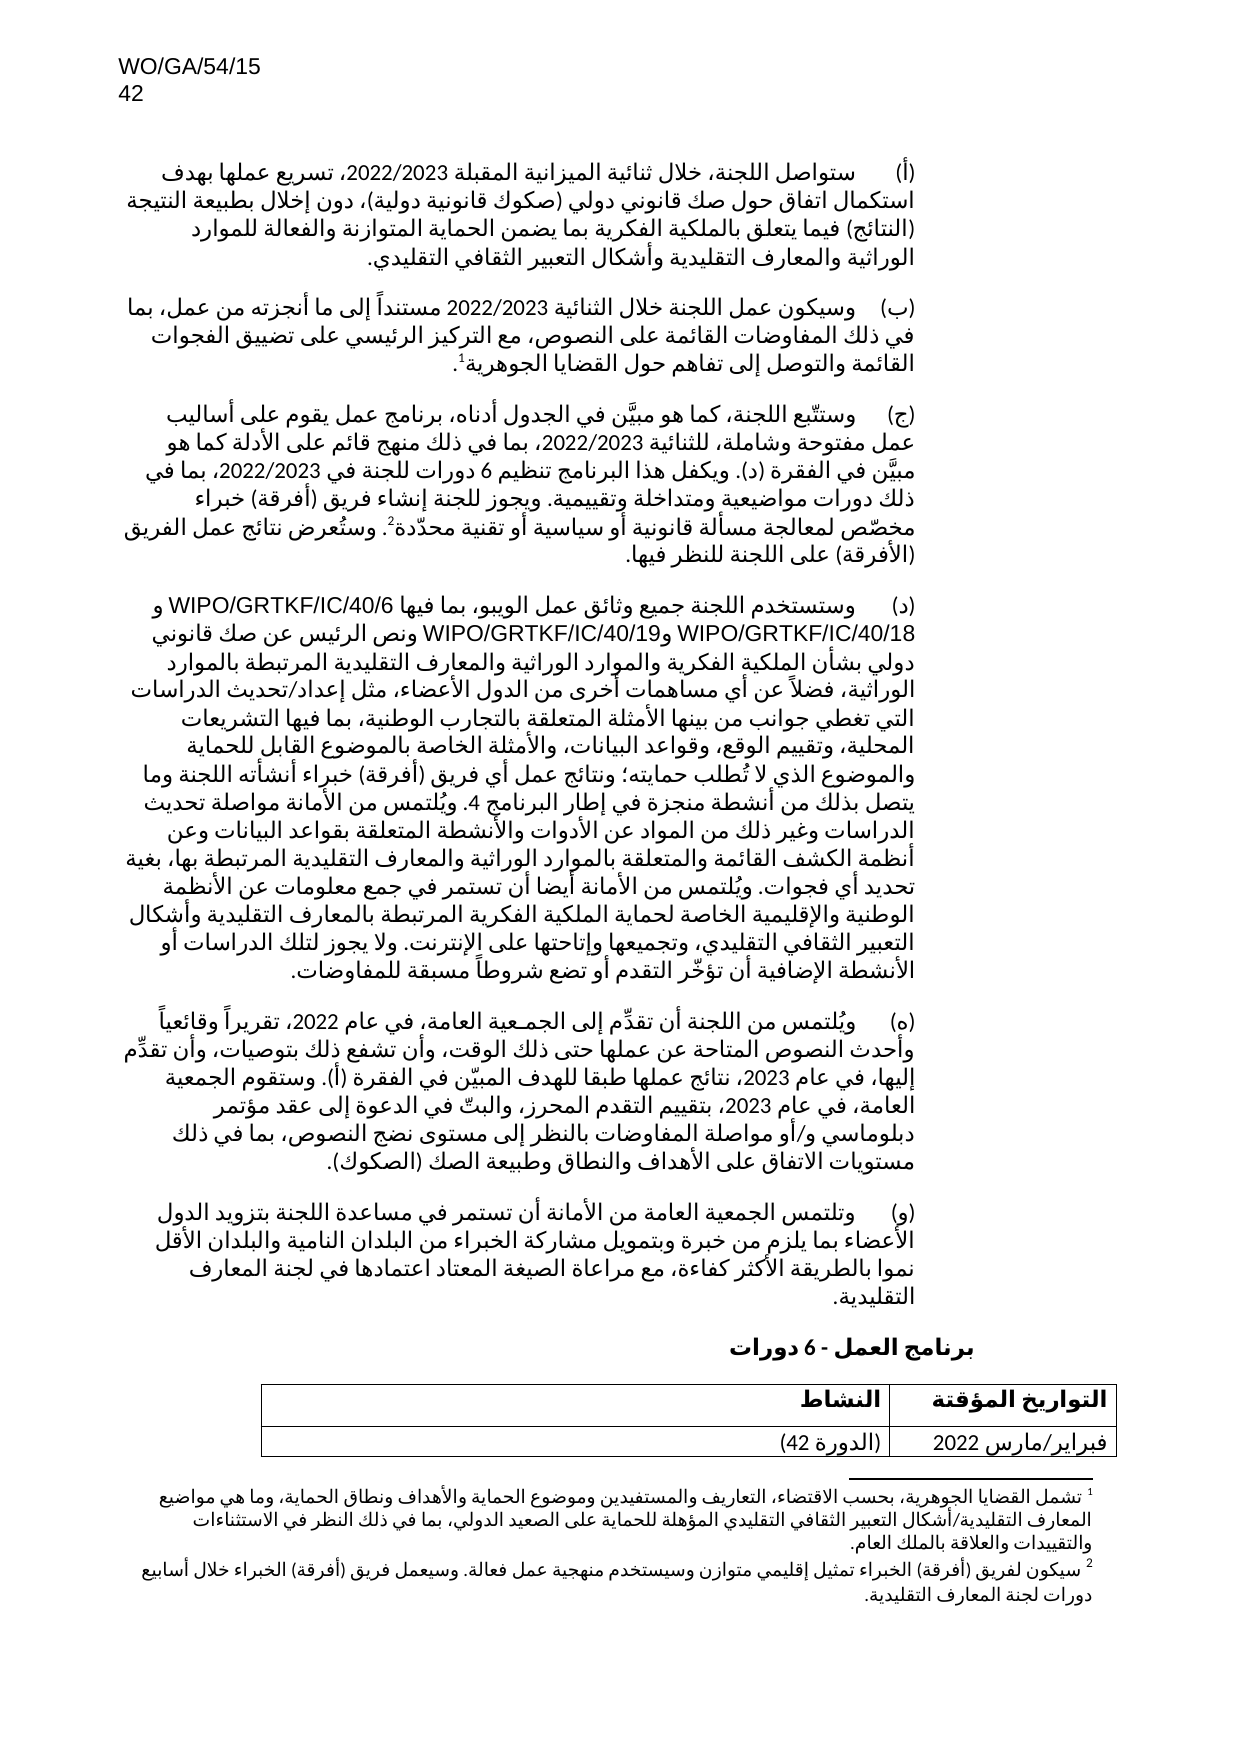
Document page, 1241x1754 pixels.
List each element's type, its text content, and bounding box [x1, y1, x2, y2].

text برنامج العمل - 6 دورات [118, 1333, 974, 1361]
text (ب) وسيكون عمل اللجنة خلال الثنائية 2022/2023 مستنداً إلى ما أنجزته من عمل، بما في ذلك المفاوضات القائمة على النصوص، مع التركيز الرئيسي على تضييق الفجوات القائمة والتوصل إلى تفاهم حول القضايا الجوهرية. [118, 293, 915, 378]
text (ج) وستتّبع اللجنة، كما هو مبيَّن في الجدول أدناه، برنامج عمل يقوم على أساليب عمل مفتوحة وشاملة، للثنائية 2022/2023، بما في ذلك منهج قائم على الأدلة كما هو مبيَّن في الفقرة (د). ويكفل هذا البرنامج تنظيم 6 دورات للجنة في 2022/2023، بما في ذلك دورات مواضيعية ومتداخلة وتقييمية. ويجوز للجنة إنشاء فريق (أفرقة) خبراء مخصّص لمعالجة مسألة قانونية أو سياسية أو تقنية محدّدة. وستُعرض نتائج عمل الفريق (الأفرقة) على اللجنة للنظر فيها. [118, 401, 915, 569]
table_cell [262, 1427, 889, 1456]
table_header النشاط [262, 1385, 889, 1426]
text (ه) ويُلتمس من اللجنة أن تقدِّم إلى الجمـعية العامة، في عام 2022، تقريراً وقائعياً وأحدث النصوص المتاحة عن عملها حتى ذلك الوقت، وأن تشفع ذلك بتوصيات، وأن تقدِّم إليها، في عام 2023، نتائج عملها طبقا للهدف المبيّن في الفقرة (أ). وستقوم الجمعية العامة، في عام 2023، بتقييم التقدم المحرز، والبتّ في الدعوة إلى عقد مؤتمر دبلوماسي و/أو مواصلة المفاوضات بالنظر إلى مستوى نضج النصوص، بما في ذلك مستويات الاتفاق على الأهداف والنطاق وطبيعة الصك (الصكوك). [118, 1007, 915, 1175]
text (أ) ستواصل اللجنة، خلال ثنائية الميزانية المقبلة 2022/2023، تسريع عملها بهدف استكمال اتفاق حول صك قانوني دولي (صكوك قانونية دولية)، دون إخلال بطبيعة النتيجة (النتائج) فيما يتعلق بالملكية الفكرية بما يضمن الحماية المتوازنة والفعالة للموارد الوراثية والمعارف التقليدية وأشكال التعبير الثقافي التقليدي. [118, 158, 915, 271]
table_header التواريخ المؤقتة [890, 1385, 1116, 1426]
text (د) وستستخدم اللجنة جميع وثائق عمل الويبو، بما فيها WIPO/GRTKF/IC/40/6 وWIPO/GRTKF/IC/40/18 وWIPO/GRTKF/IC/40/19 ونص الرئيس عن صك قانوني دولي بشأن الملكية الفكرية والموارد الوراثية والمعارف التقليدية المرتبطة بالموارد الوراثية، فضلاً عن أي مساهمات أخرى من الدول الأعضاء، مثل إعداد/تحديث الدراسات التي تغطي جوانب من بينها الأمثلة المتعلقة بالتجارب الوطنية، بما فيها التشريعات المحلية، وتقييم الوقع، وقواعد البيانات، والأمثلة الخاصة بالموضوع القابل للحماية والموضوع الذي لا تُطلب حمايته؛ ونتائج عمل أي فريق (أفرقة) خبراء أنشأته اللجنة وما يتصل بذلك من أنشطة منجزة في إطار البرنامج 4. ويُلتمس من الأمانة مواصلة تحديث الدراسات وغير ذلك من المواد عن الأدوات والأنشطة المتعلقة بقواعد البيانات وعن أنظمة الكشف القائمة والمتعلقة بالموارد الوراثية والمعارف التقليدية المرتبطة بها، بغية تحديد أي فجوات. ويُلتمس من الأمانة أيضا أن تستمر في جمع معلومات عن الأنظمة الوطنية والإقليمية الخاصة لحماية الملكية الفكرية المرتبطة بالمعارف التقليدية وأشكال التعبير الثقافي التقليدي، وتجميعها وإتاحتها على الإنترنت. ولا يجوز لتلك الدراسات أو الأنشطة الإضافية أن تؤخّر التقدم أو تضع شروطاً مسبقة للمفاوضات. [118, 592, 915, 984]
text (و) وتلتمس الجمعية العامة من الأمانة أن تستمر في مساعدة اللجنة بتزويد الدول الأعضاء بما يلزم من خبرة وبتمويل مشاركة الخبراء من البلدان النامية والبلدان الأقل نموا بالطريقة الأكثر كفاءة، مع مراعاة الصيغة المعتاد اعتمادها في لجنة المعارف التقليدية. [118, 1198, 915, 1310]
table_cell فبراير/مارس 2022 [890, 1427, 1116, 1456]
